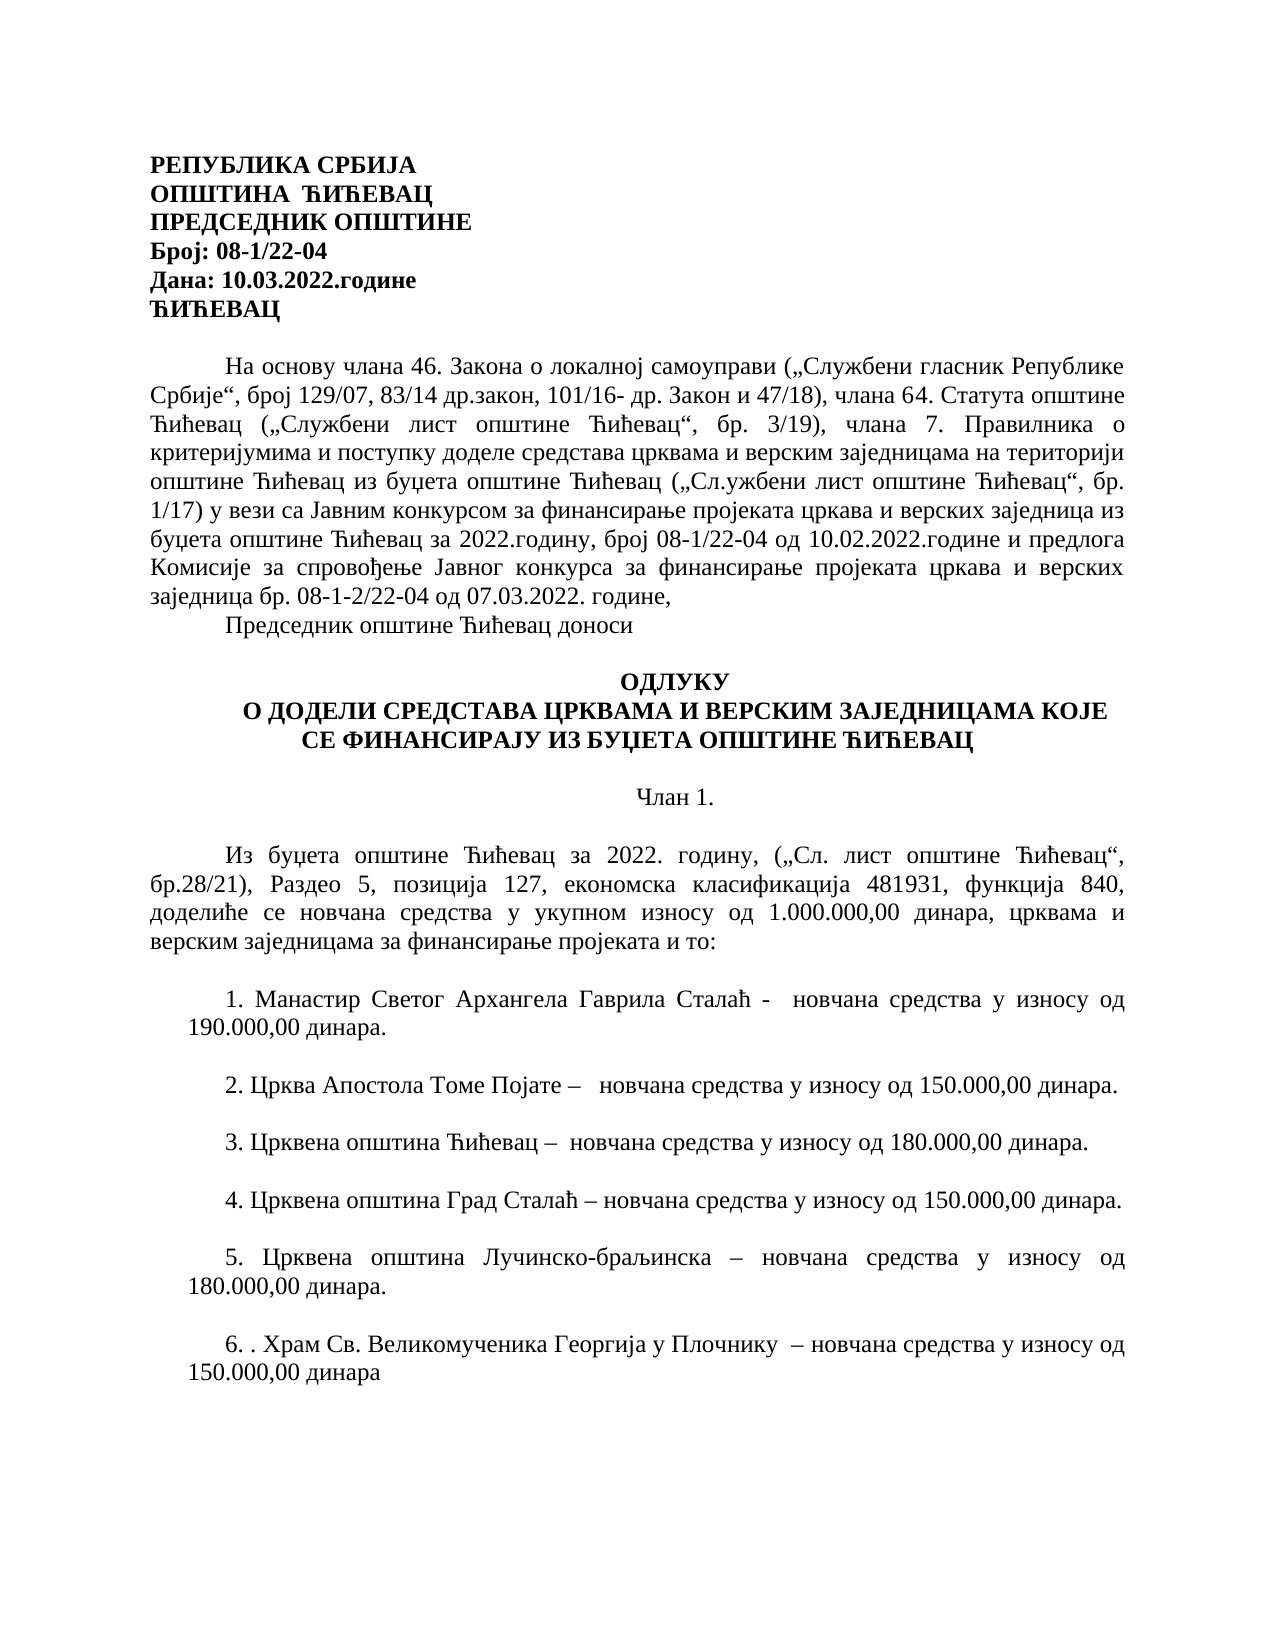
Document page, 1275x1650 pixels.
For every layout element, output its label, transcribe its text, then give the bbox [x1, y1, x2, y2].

text 2. Црква Апостола Томе Појате – новчана средства у износу од 150.000,00 динара. [187, 1070, 1125, 1099]
text Дана: 10.03.2022.године [150, 265, 1125, 294]
text На основу члана 46. Закона о локалној самоуправи („Службени гласник Републике Србије“, број 129/07, 83/14 др.закон, 101/16- др. Закон и 47/18), члана 64. Статута општине Ћићевац („Службени лист општине Ћићевац“, бр. 3/19), члана 7. Правилника о критеријумима и поступку доделе средстава црквама и верским заједницама на територији општине Ћићевац из буџета општине Ћићевац („Сл.ужбени лист општине Ћићевац“, бр. 1/17) у вези са Јавним конкурсом за финансирање пројеката цркава и верских заједница из буџета општине Ћићевац за 2022.годину, број 08-1/22-04 од 10.02.2022.године и предлога Комисије за спровођење Јавног конкурса за финансирање пројеката цркава и верских заједница бр. 08-1-2/22-04 од 07.03.2022. године, [150, 351, 1125, 610]
text 4. Црквена општина Град Сталаћ – новчана средства у износу од 150.000,00 динара. [187, 1185, 1125, 1214]
text 3. Црквена општина Ћићевац – новчана средства у износу од 180.000,00 динара. [187, 1127, 1125, 1156]
text Из буџета општине Ћићевац за 2022. годину, („Сл. лист општине Ћићевац“, бр.28/21), Раздео 5, позиција 127, економска класификација 481931, функција 840, доделиће се новчана средства у укупном износу од 1.000.000,00 динара, црквама и верским заједницама за финансирање пројеката и то: [150, 840, 1125, 955]
text 6. . Храм Св. Великомученика Георгија у Плочнику – новчана средства у износу од 150.000,00 динара [187, 1329, 1125, 1386]
text О ДОДЕЛИ СРЕДСТАВА ЦРКВАМА И ВЕРСКИМ ЗАЈЕДНИЦАМА КОЈЕ СЕ ФИНАНСИРАЈУ ИЗ БУЏЕТА ОПШТИНЕ ЋИЋЕВАЦ [150, 696, 1125, 754]
text ПРЕДСЕДНИК ОПШТИНЕ [150, 207, 1125, 236]
text ОПШТИНА ЋИЋЕВАЦ [150, 179, 1125, 207]
text Члан 1. [150, 782, 1125, 811]
text Председник општине Ћићевац доноси [150, 610, 1125, 639]
text Број: 08-1/22-04 [150, 236, 1125, 265]
text ЋИЋЕВАЦ [150, 294, 1125, 322]
text РЕПУБЛИКА СРБИЈА [150, 150, 1125, 179]
text 1. Манастир Светог Архангела Гаврила Сталаћ - новчана средства у износу од 190.000,00 динара. [187, 984, 1125, 1041]
text 5. Црквена општина Лучинско-браљинска – новчана средства у износу од 180.000,00 динара. [187, 1242, 1125, 1300]
text ОДЛУКУ [150, 667, 1125, 696]
